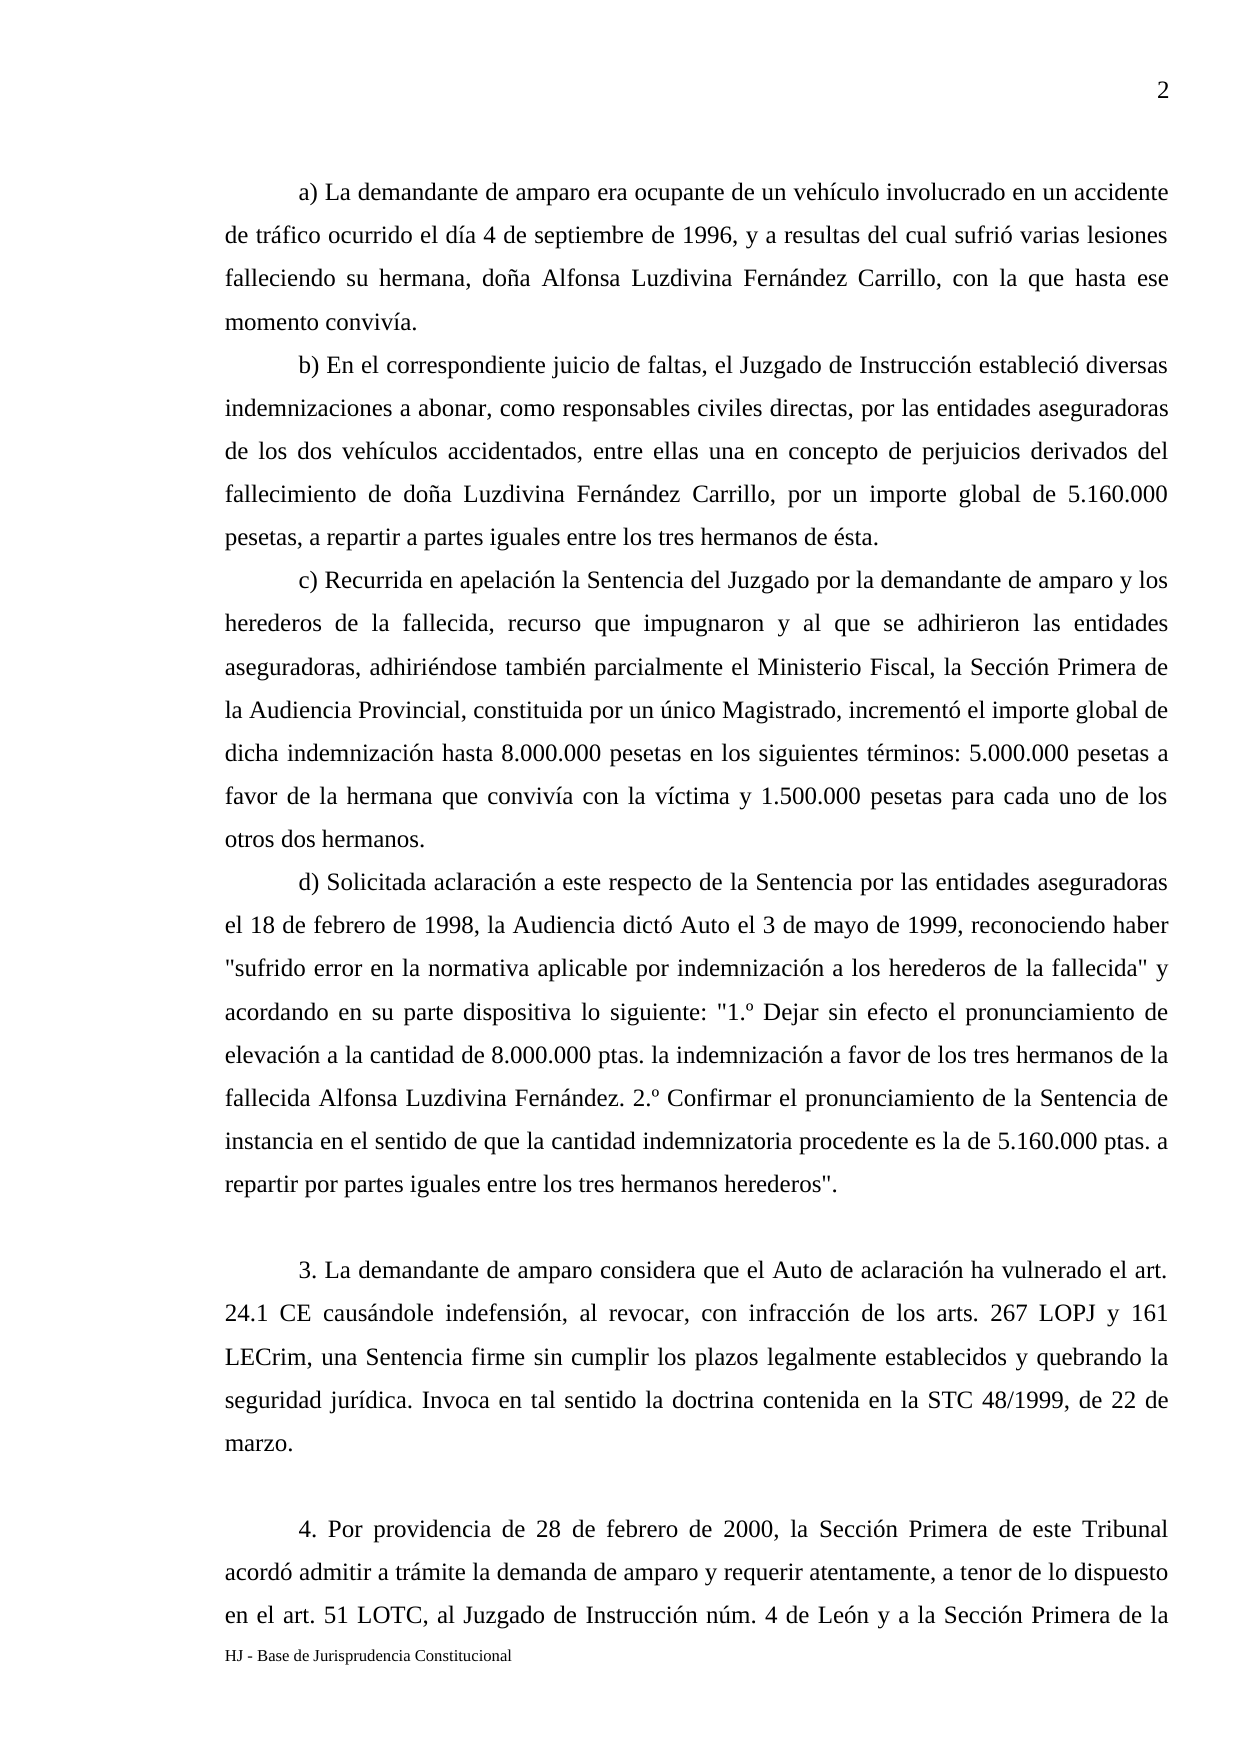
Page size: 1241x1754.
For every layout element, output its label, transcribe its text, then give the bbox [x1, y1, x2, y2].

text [224, 1514, 1169, 1629]
text c) Recurrida en apelación la Sentencia del Juzgado por la demandante de amparo y los herederos de la fallecida, recurso que impugnaron y al que se adhirieron las entidades aseguradoras, adhiriéndose también parcialmente el Ministerio Fiscal, la Sección Primera de la Audiencia Provincial, constituida por un único Magistrado, incrementó el importe global de dicha indemnización hasta 8.000.000 pesetas en los siguientes términos: 5.000.000 pesetas a favor de la hermana que convivía con la víctima y 1.500.000 pesetas para cada uno de los otros dos hermanos. [224, 565, 1169, 853]
text 3. La demandante de amparo considera que el Auto de aclaración ha vulnerado el art. 24.1 CE causándole indefensión, al revocar, con infracción de los arts. 267 LOPJ y 161 LECrim, una Sentencia firme sin cumplir los plazos legalmente establecidos y quebrando la seguridad jurídica. Invoca en tal sentido la doctrina contenida en la STC 48/1999, de 22 de marzo. [224, 1255, 1169, 1457]
text a) La demandante de amparo era ocupante de un vehículo involucrado en un accidente de tráfico ocurrido el día 4 de septiembre de 1996, y a resultas del cual sufrió varias lesiones falleciendo su hermana, doña Alfonsa Luzdivina Fernández Carrillo, con la que hasta ese momento convivía. [224, 177, 1169, 335]
text b) En el correspondiente juicio de faltas, el Juzgado de Instrucción estableció diversas indemnizaciones a abonar, como responsables civiles directas, por las entidades aseguradoras de los dos vehículos accidentados, entre ellas una en concepto de perjuicios derivados del fallecimiento de doña Luzdivina Fernández Carrillo, por un importe global de 5.160.000 pesetas, a repartir a partes iguales entre los tres hermanos de ésta. [224, 350, 1169, 551]
text d) Solicitada aclaración a este respecto de la Sentencia por las entidades aseguradoras el 18 de febrero de 1998, la Audiencia dictó Auto el 3 de mayo de 1999, reconociendo haber "sufrido error en la normativa aplicable por indemnización a los herederos de la fallecida" y acordando en su parte dispositiva lo siguiente: "1.º Dejar sin efecto el pronunciamiento de elevación a la cantidad de 8.000.000 ptas. la indemnización a favor de los tres hermanos de la fallecida Alfonsa Luzdivina Fernández. 2.º Confirmar el pronunciamiento de la Sentencia de instancia en el sentido de que la cantidad indemnizatoria procedente es la de 5.160.000 ptas. a repartir por partes iguales entre los tres hermanos herederos". [224, 867, 1169, 1198]
